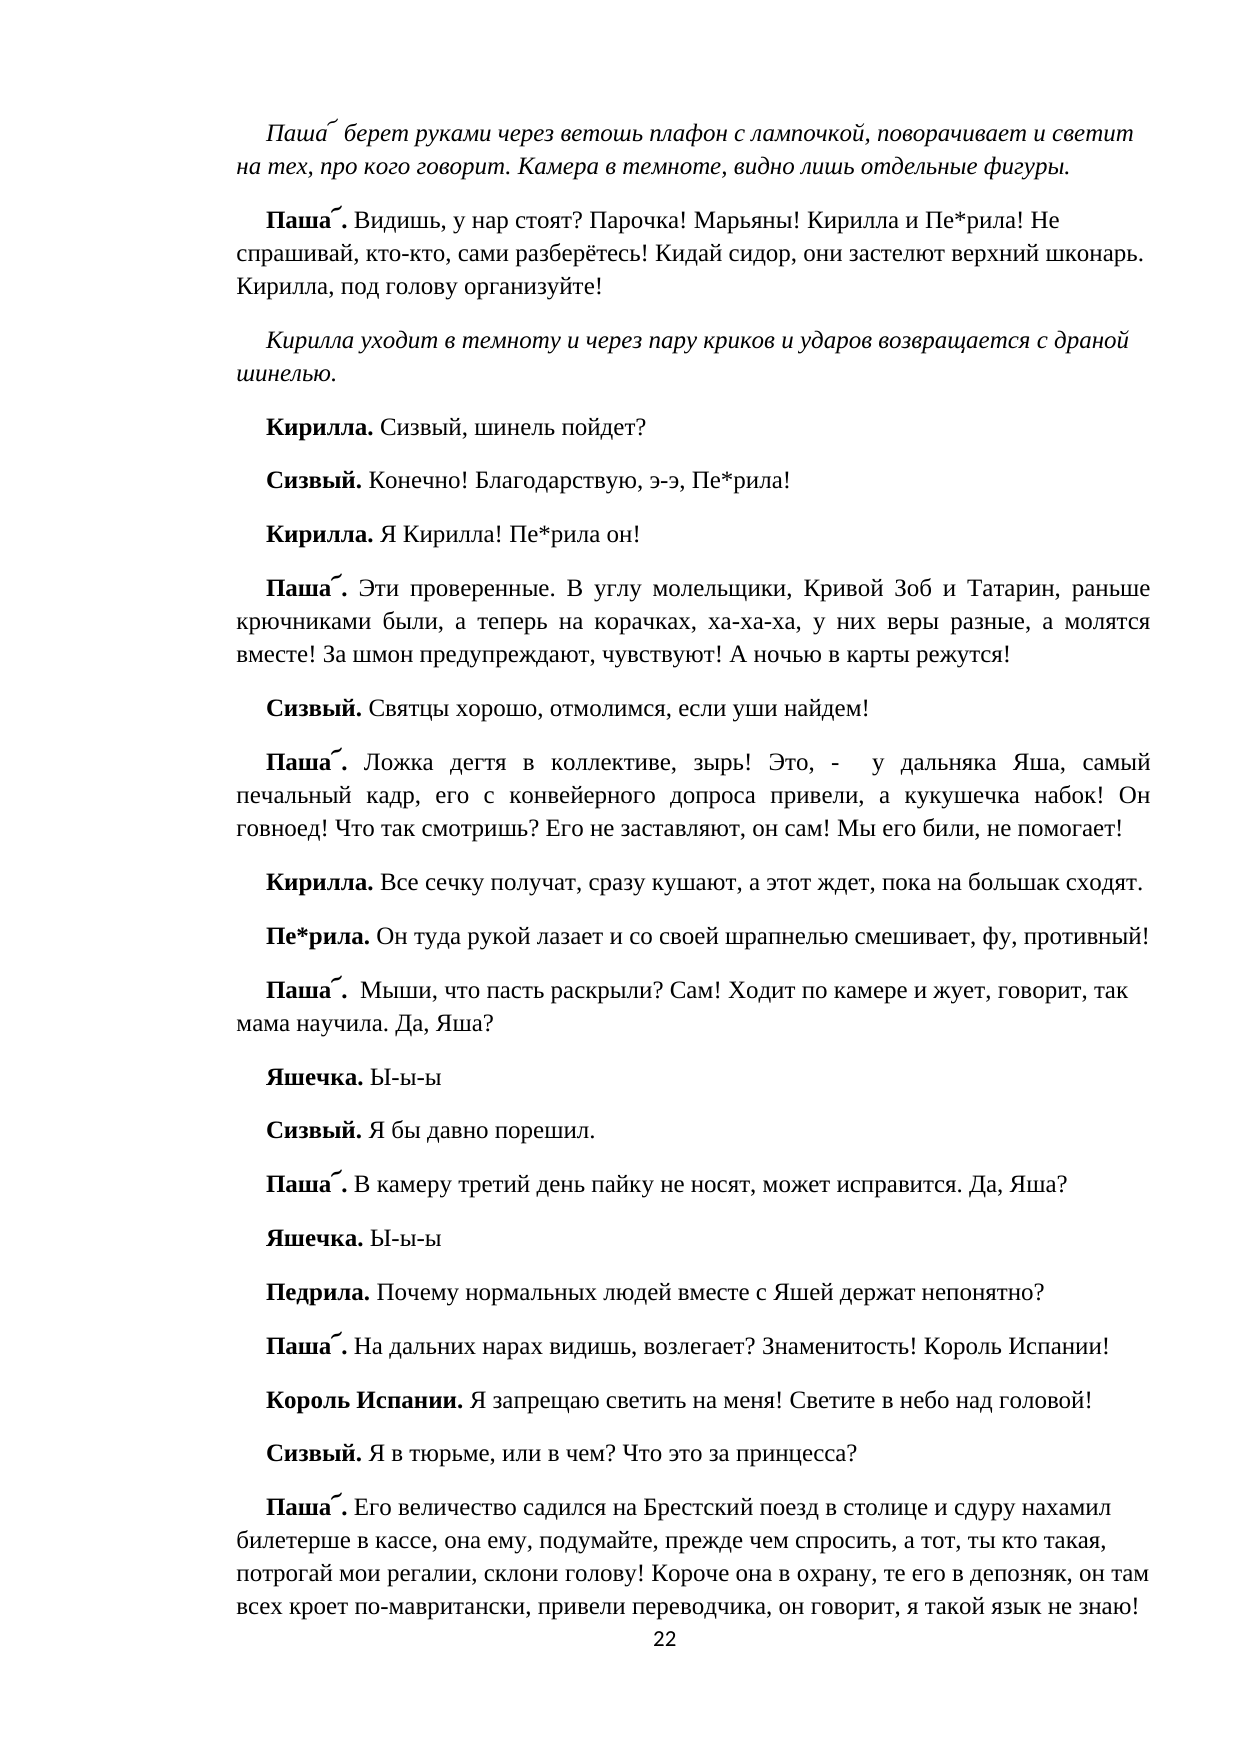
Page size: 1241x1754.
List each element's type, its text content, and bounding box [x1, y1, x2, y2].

text Паша՜. Видишь, у нар стоят? Парочка! Марьяны! Кирилла и Пе*рила! Не спрашивай, кто-кто, сами разберётесь! Кидай сидор, они застелют верхний шконарь. Кирилла, под голову организуйте! [236, 205, 1152, 300]
text Паша՜. Мыши, что пасть раскрыли? Сам! Ходит по камере и жует, говорит, так мама научила. Да, Яша? [236, 975, 1152, 1036]
text Сизвый. Конечно! Благодарствую, э-э, Пе*рила! [236, 466, 1152, 494]
text Яшечка. Ы-ы-ы [236, 1223, 1152, 1252]
text Кирилла. Сизвый, шинель пойдет? [236, 412, 1152, 441]
text Сизвый. Святцы хорошо, отмолимся, если уши найдем! [236, 693, 1152, 722]
text Кирилла. Все сечку получат, сразу кушают, а этот ждет, пока на большак сходят. [236, 867, 1152, 896]
text Сизвый. Я бы давно порешил. [236, 1115, 1152, 1144]
text Паша՜. Эти проверенные. В углу молельщики, Кривой Зоб и Татарин, раньше крючниками были, а теперь на корачках, ха-ха-ха, у них веры разные, а молятся вместе! За шмон предупреждают, чувствуют! А ночью в карты режутся! [236, 573, 1152, 668]
text Сизвый. Я в тюрьме, или в чем? Что это за принцесса? [236, 1438, 1152, 1467]
text Пе*рила. Он туда рукой лазает и со своей шрапнелью смешивает, фу, противный! [236, 921, 1152, 949]
text Паша՜. Ложка дегтя в коллективе, зырь! Это, - у дальняка Яша, самый печальный кадр, его с конвейерного допроса привели, а кукушечка набок! Он говноед! Что так смотришь? Его не заставляют, он сам! Мы его били, не помогает! [236, 747, 1152, 842]
text Паша՜. На дальних нарах видишь, возлегает? Знаменитость! Король Испании! [236, 1331, 1152, 1359]
text Паша՜ берет руками через ветошь плафон с лампочкой, поворачивает и светит на тех, про кого говорит. Камера в темноте, видно лишь отдельные фигуры. [236, 118, 1152, 180]
text Кирилла уходит в темноту и через пару криков и ударов возвращается с драной шинелью. [236, 325, 1152, 387]
text Педрила. Почему нормальных людей вместе с Яшей держат непонятно? [236, 1277, 1152, 1306]
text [236, 1492, 1152, 1620]
text Яшечка. Ы-ы-ы [236, 1062, 1152, 1090]
text Кирилла. Я Кирилла! Пе*рила он! [236, 519, 1152, 548]
text Король Испании. Я запрещаю светить на меня! Светите в небо над головой! [236, 1385, 1152, 1413]
text Паша՜. В камеру третий день пайку не носят, может исправится. Да, Яша? [236, 1169, 1152, 1198]
